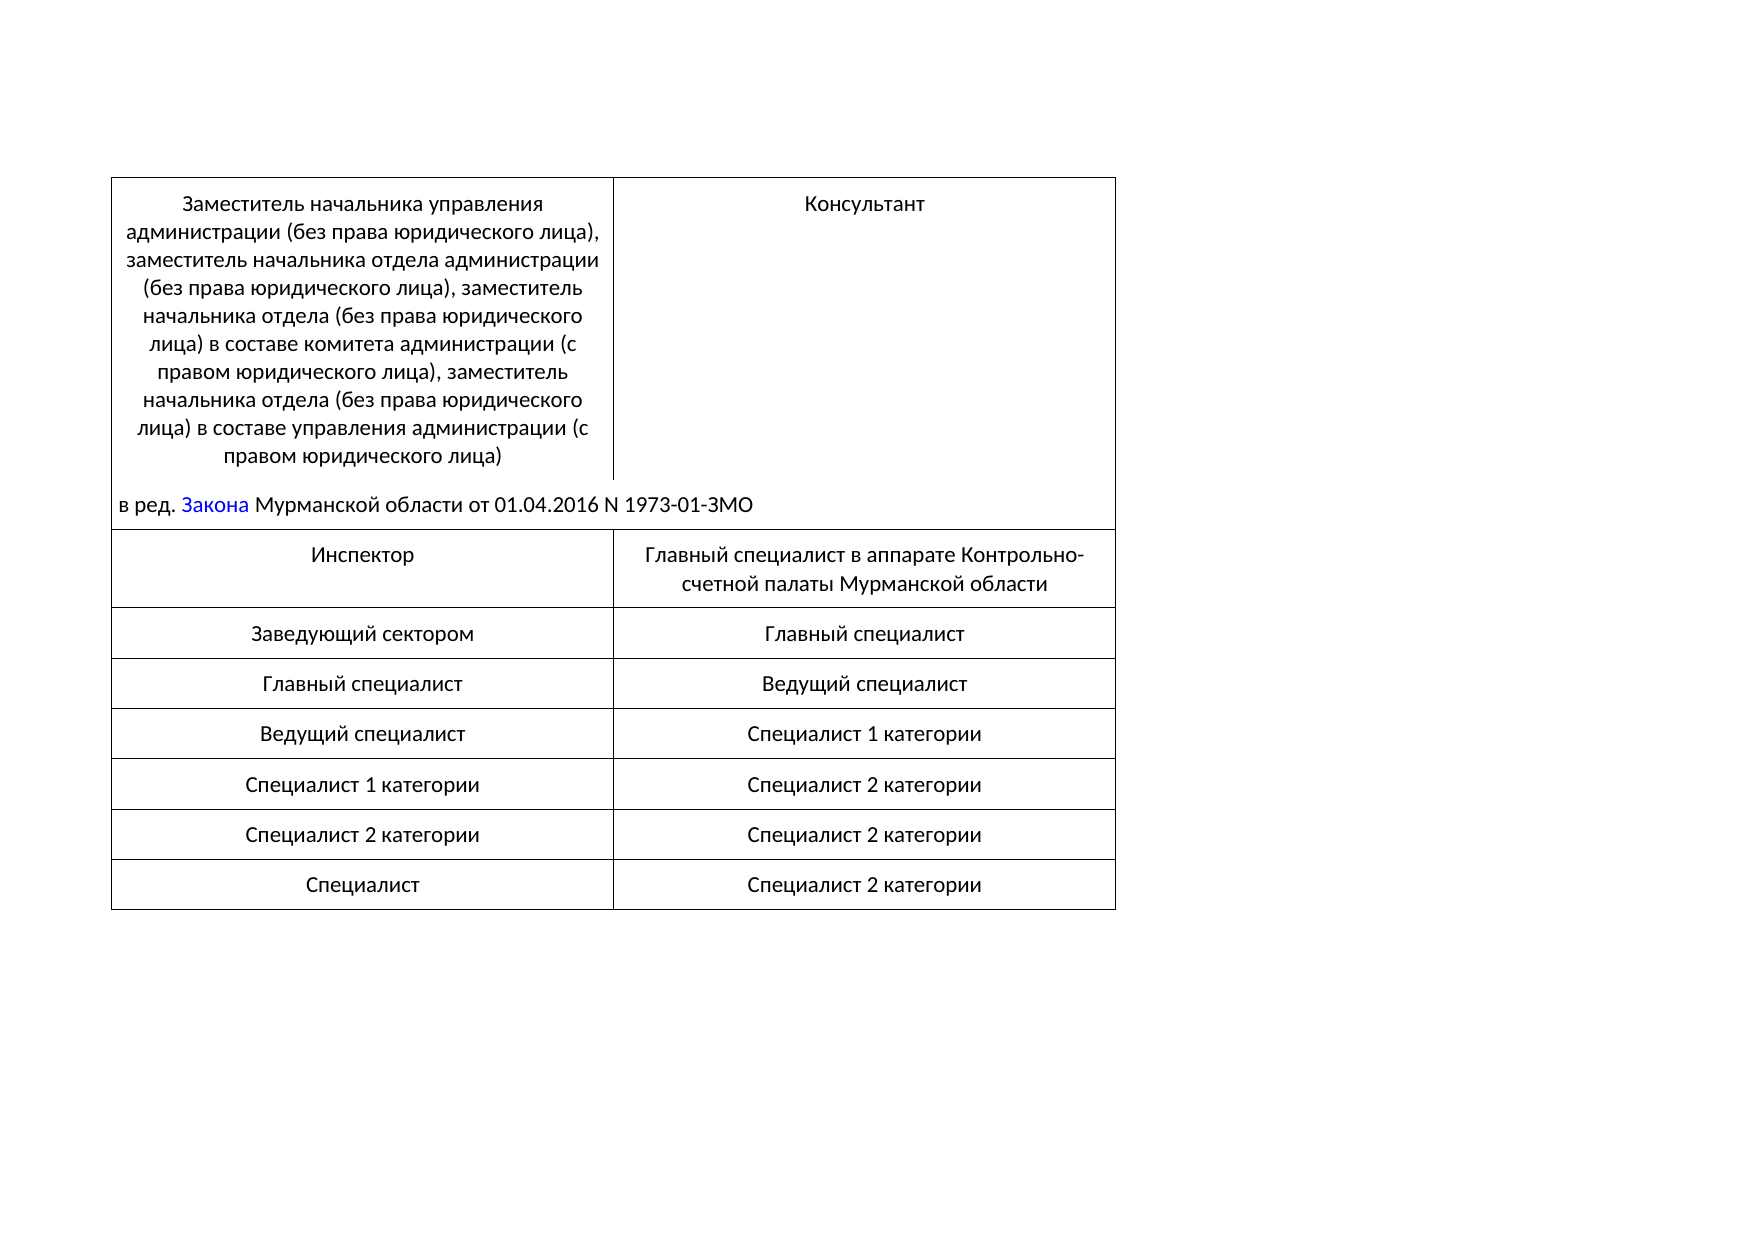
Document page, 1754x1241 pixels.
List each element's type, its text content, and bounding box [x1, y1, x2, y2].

table_cell в ред. Закона Мурманской области от 01.04.2016 N 1973-01-ЗМО [112, 480, 1115, 529]
table_cell Заместитель начальника управления администрации (без права юридического лица), заместитель начальника отдела администрации (без права юридического лица), заместитель начальника отдела (без права юридического лица) в составе комитета администрации (с правом юридического лица), заместитель начальника отдела (без права юридического лица) в составе управления администрации (с правом юридического лица) [112, 178, 613, 480]
table_cell Заведующий сектором [112, 608, 613, 658]
table_cell Главный специалист в аппарате Контрольно-счетной палаты Мурманской области [614, 530, 1115, 607]
table_cell Специалист 2 категории [614, 860, 1115, 909]
table_cell Специалист 2 категории [112, 810, 613, 859]
table_cell Консультант [614, 178, 1115, 480]
table_cell Специалист 1 категории [112, 759, 613, 808]
table_cell Главный специалист [614, 608, 1115, 658]
table_cell Специалист [112, 860, 613, 909]
table_cell Специалист 2 категории [614, 759, 1115, 808]
table_cell Инспектор [112, 530, 613, 607]
table_cell Ведущий специалист [614, 659, 1115, 708]
table_cell Главный специалист [112, 659, 613, 708]
table_cell Ведущий специалист [112, 709, 613, 758]
table_cell Специалист 2 категории [614, 810, 1115, 859]
table_cell Специалист 1 категории [614, 709, 1115, 758]
